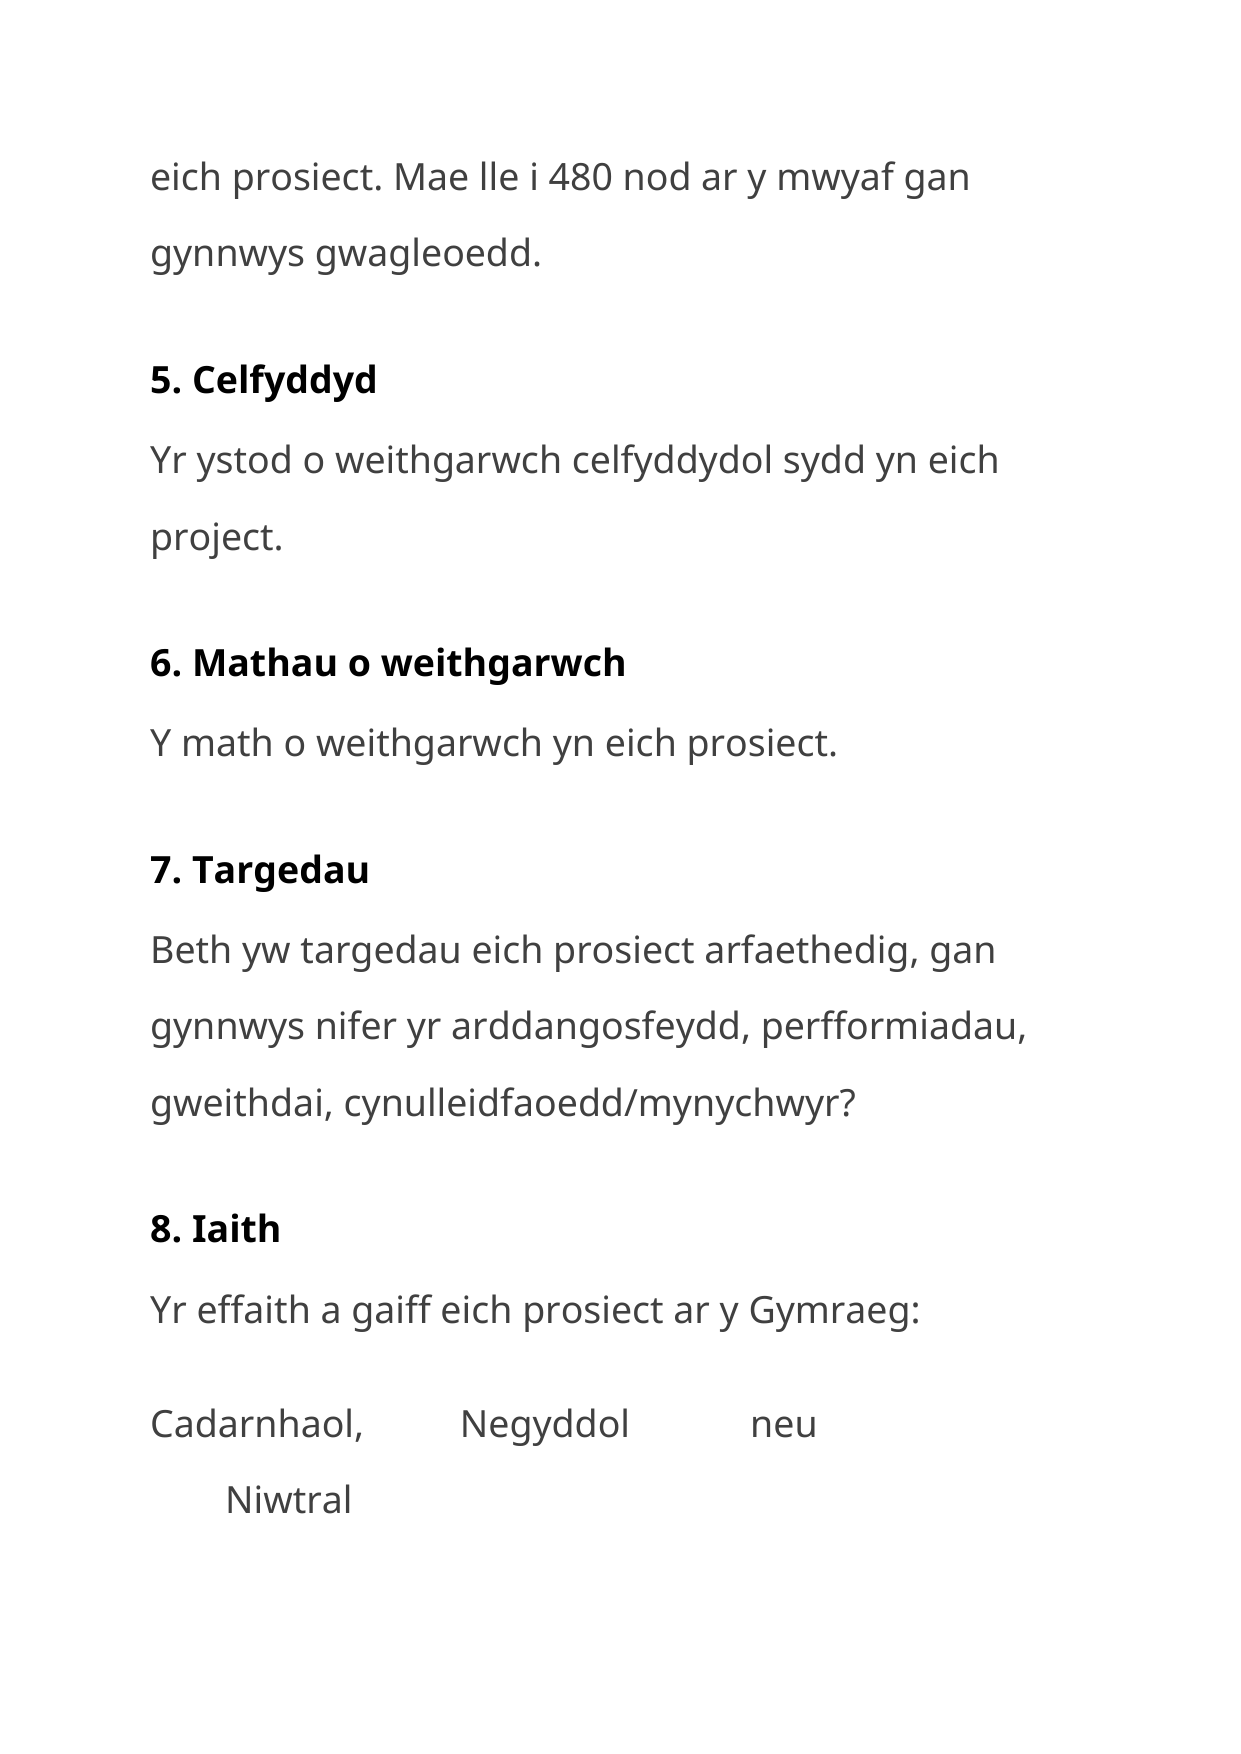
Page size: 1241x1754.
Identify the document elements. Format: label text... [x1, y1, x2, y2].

subtitle 8. Iaith [150, 1203, 1090, 1254]
text Yr ystod o weithgarwch celfyddydol sydd yn eich project. [150, 433, 1090, 561]
subtitle 7. Targedau [150, 843, 1090, 894]
text Yr effaith a gaiff eich prosiect ar y Gymraeg: [150, 1283, 1090, 1334]
text Beth yw targedau eich prosiect arfaethedig, gan gynnwys nifer yr arddangosfeydd, perfformiadau, gweithdai, cynulleidfaoedd/mynychwyr? [150, 923, 1090, 1127]
subtitle 5. Celfyddyd [150, 353, 1090, 404]
text Y math o weithgarwch yn eich prosiect. [150, 716, 1090, 767]
subtitle 6. Mathau o weithgarwch [150, 636, 1090, 687]
text Cadarnhaol, Negyddol neu Niwtral [150, 1397, 1090, 1524]
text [150, 150, 1090, 278]
